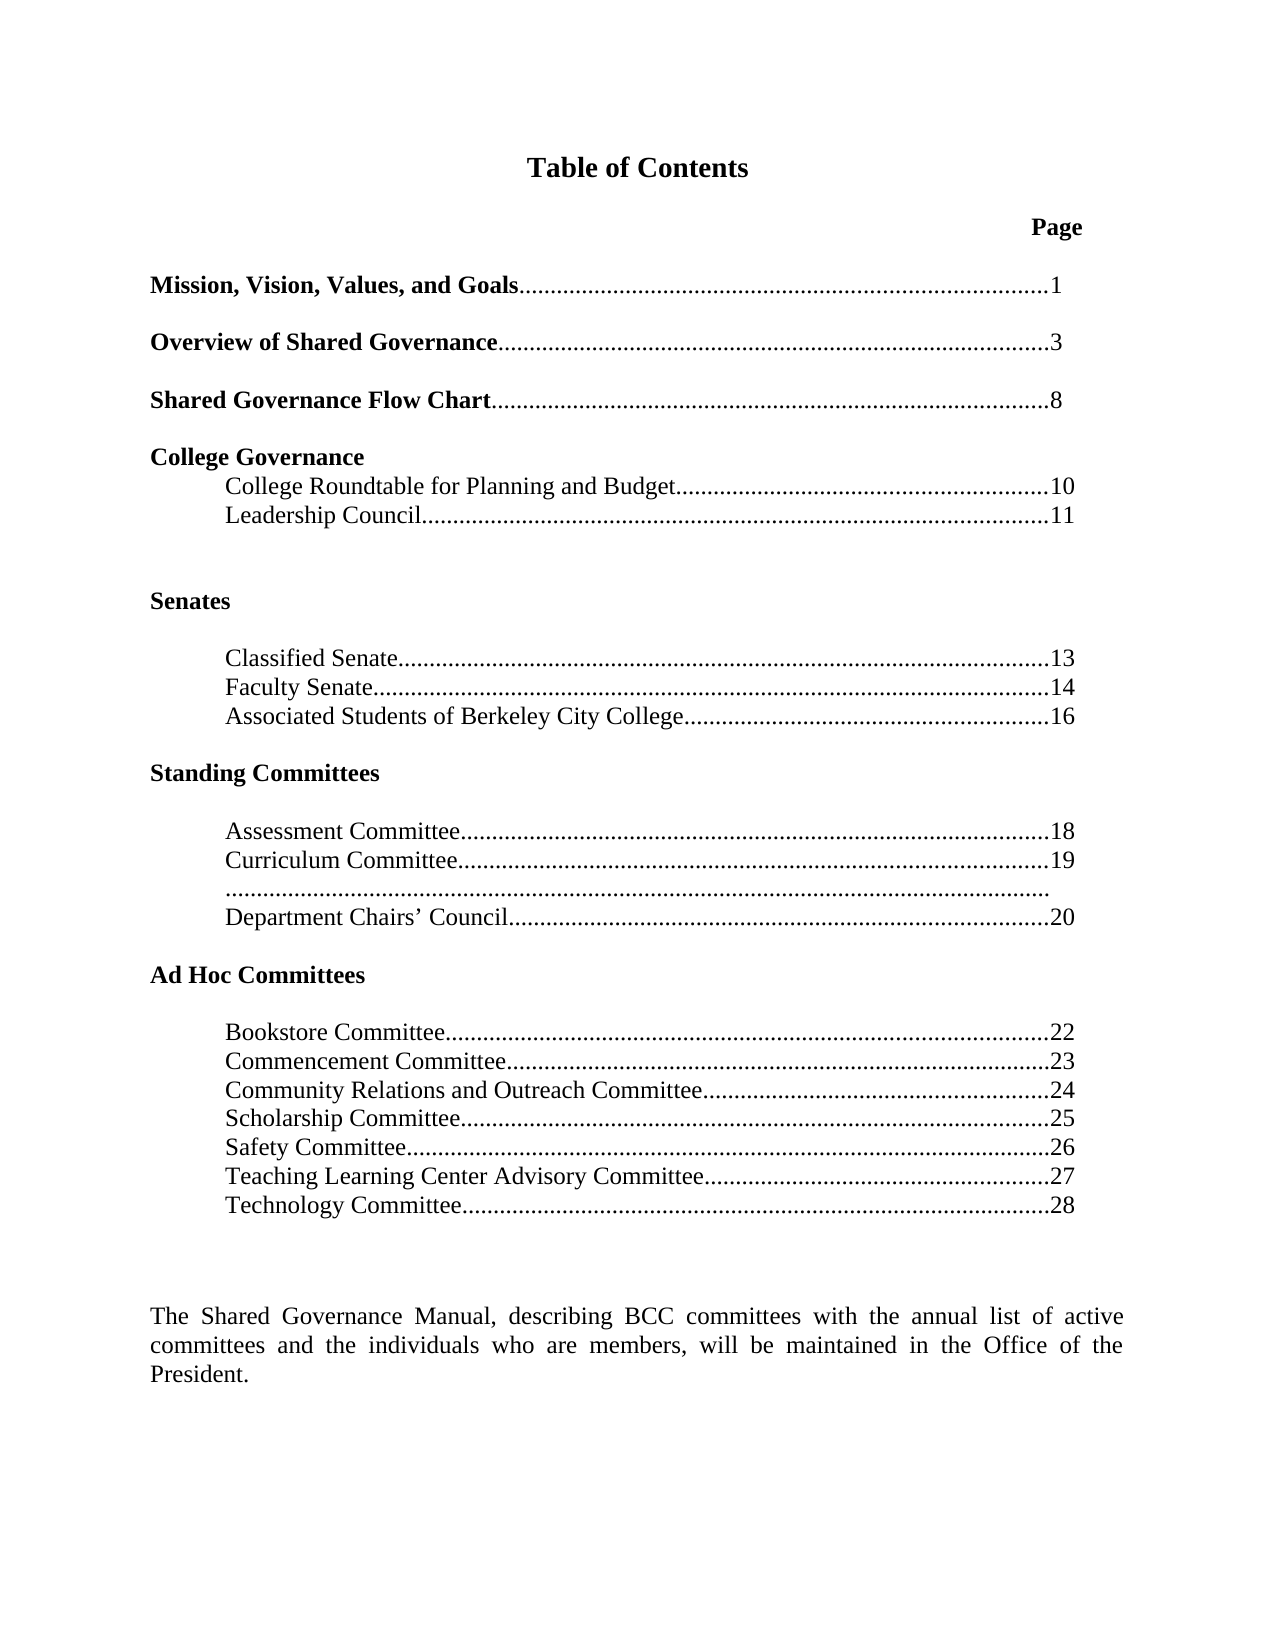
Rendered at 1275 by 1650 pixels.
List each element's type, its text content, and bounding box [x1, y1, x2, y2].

text College Governance [150, 442, 1125, 471]
text Associated Students of Berkeley City College 16 [225, 701, 1125, 730]
text Shared Governance Flow Chart 8 [150, 385, 1125, 413]
text Community Relations and Outreach Committee 24 [150, 1075, 1125, 1103]
text Table of Contents [150, 150, 1125, 183]
text Scholarship Committee 25 [150, 1103, 1125, 1132]
text Faculty Senate 14 [225, 672, 1125, 701]
text Classified Senate 13 [225, 643, 1125, 672]
text The Shared Governance Manual, describing BCC committees with the annual list of active committees and the individuals who are members, will be maintained in the Office of the President. [150, 1301, 1125, 1387]
text Ad Hoc Committees [150, 960, 1125, 988]
text Teaching Learning Center Advisory Committee 27 [150, 1161, 1125, 1190]
text Bookstore Committee 22 [150, 1017, 1125, 1046]
text Leadership Council 11 [225, 500, 1125, 528]
text College Roundtable for Planning and Budget 10 [225, 471, 1125, 500]
text Curriculum Committee 19 [225, 845, 1125, 902]
text Senates [150, 586, 1125, 615]
text Standing Committees [150, 758, 1125, 787]
text Assessment Committee 18 [150, 816, 1125, 845]
text Overview of Shared Governance 3 [150, 327, 1125, 356]
text Safety Committee 26 [150, 1132, 1125, 1161]
text Department Chairs’ Council 20 [225, 902, 1125, 931]
text Mission, Vision, Values, and Goals 1 [150, 270, 1125, 298]
text Commencement Committee 23 [150, 1046, 1125, 1075]
text Technology Committee 28 [150, 1190, 1125, 1218]
text Page [150, 212, 1125, 241]
